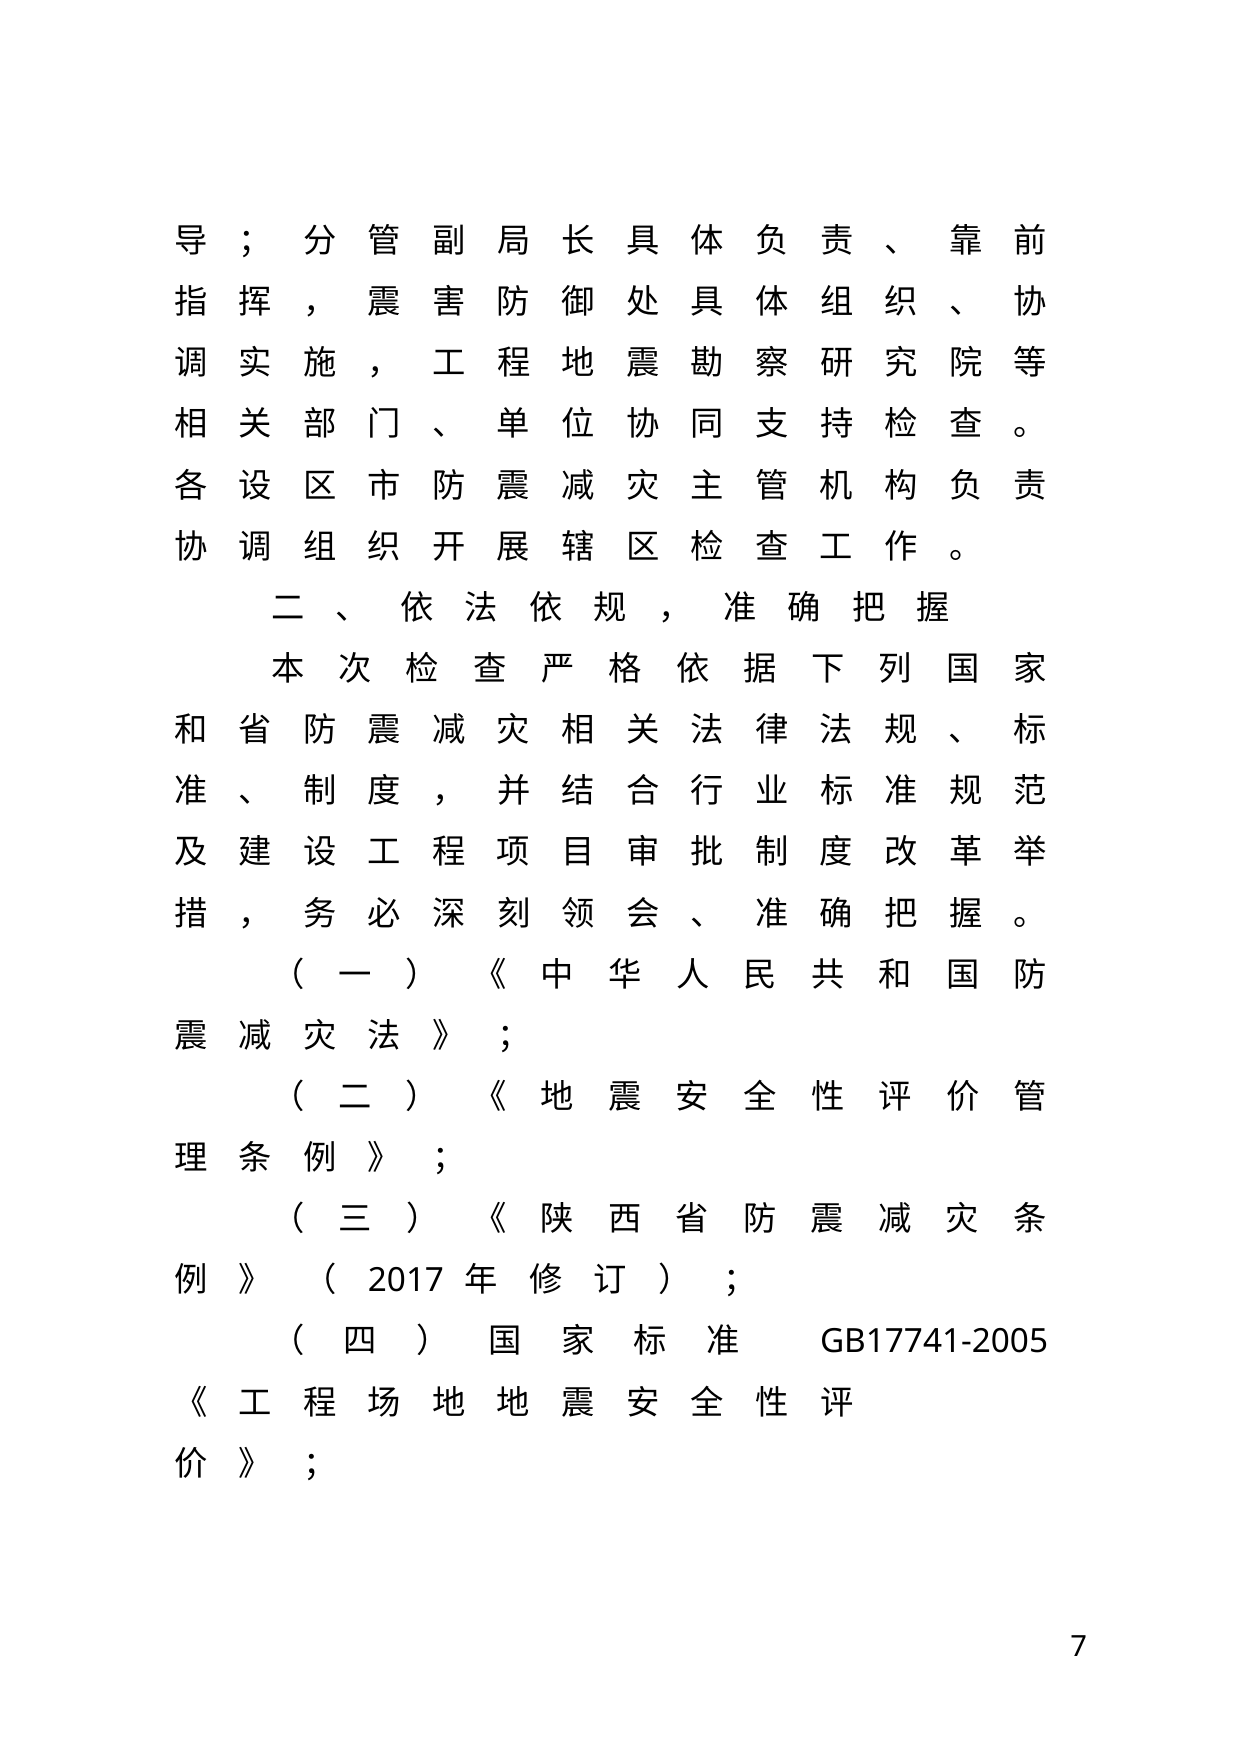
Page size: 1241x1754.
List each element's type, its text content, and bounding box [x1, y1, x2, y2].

text （一）《中华人民共和国防震减灾法》； [174, 941, 1078, 1063]
text 价》； [174, 1430, 1078, 1491]
text （四）国家标准 GB17741-2005《工程场地地震安全性评 [174, 1308, 1078, 1430]
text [174, 207, 1078, 574]
text 二、依法依规，准确把握 [174, 574, 1078, 635]
text （三）《陕西省防震减灾条例》（2017年修订）； [174, 1186, 1078, 1308]
text 本次检查严格依据下列国家和省防震减灾相关法律法规、标准、制度，并结合行业标准规范及建设工程项目审批制度改革举措，务必深刻领会、准确把握。 [174, 635, 1078, 941]
text （二）《地震安全性评价管理条例》； [174, 1063, 1078, 1186]
